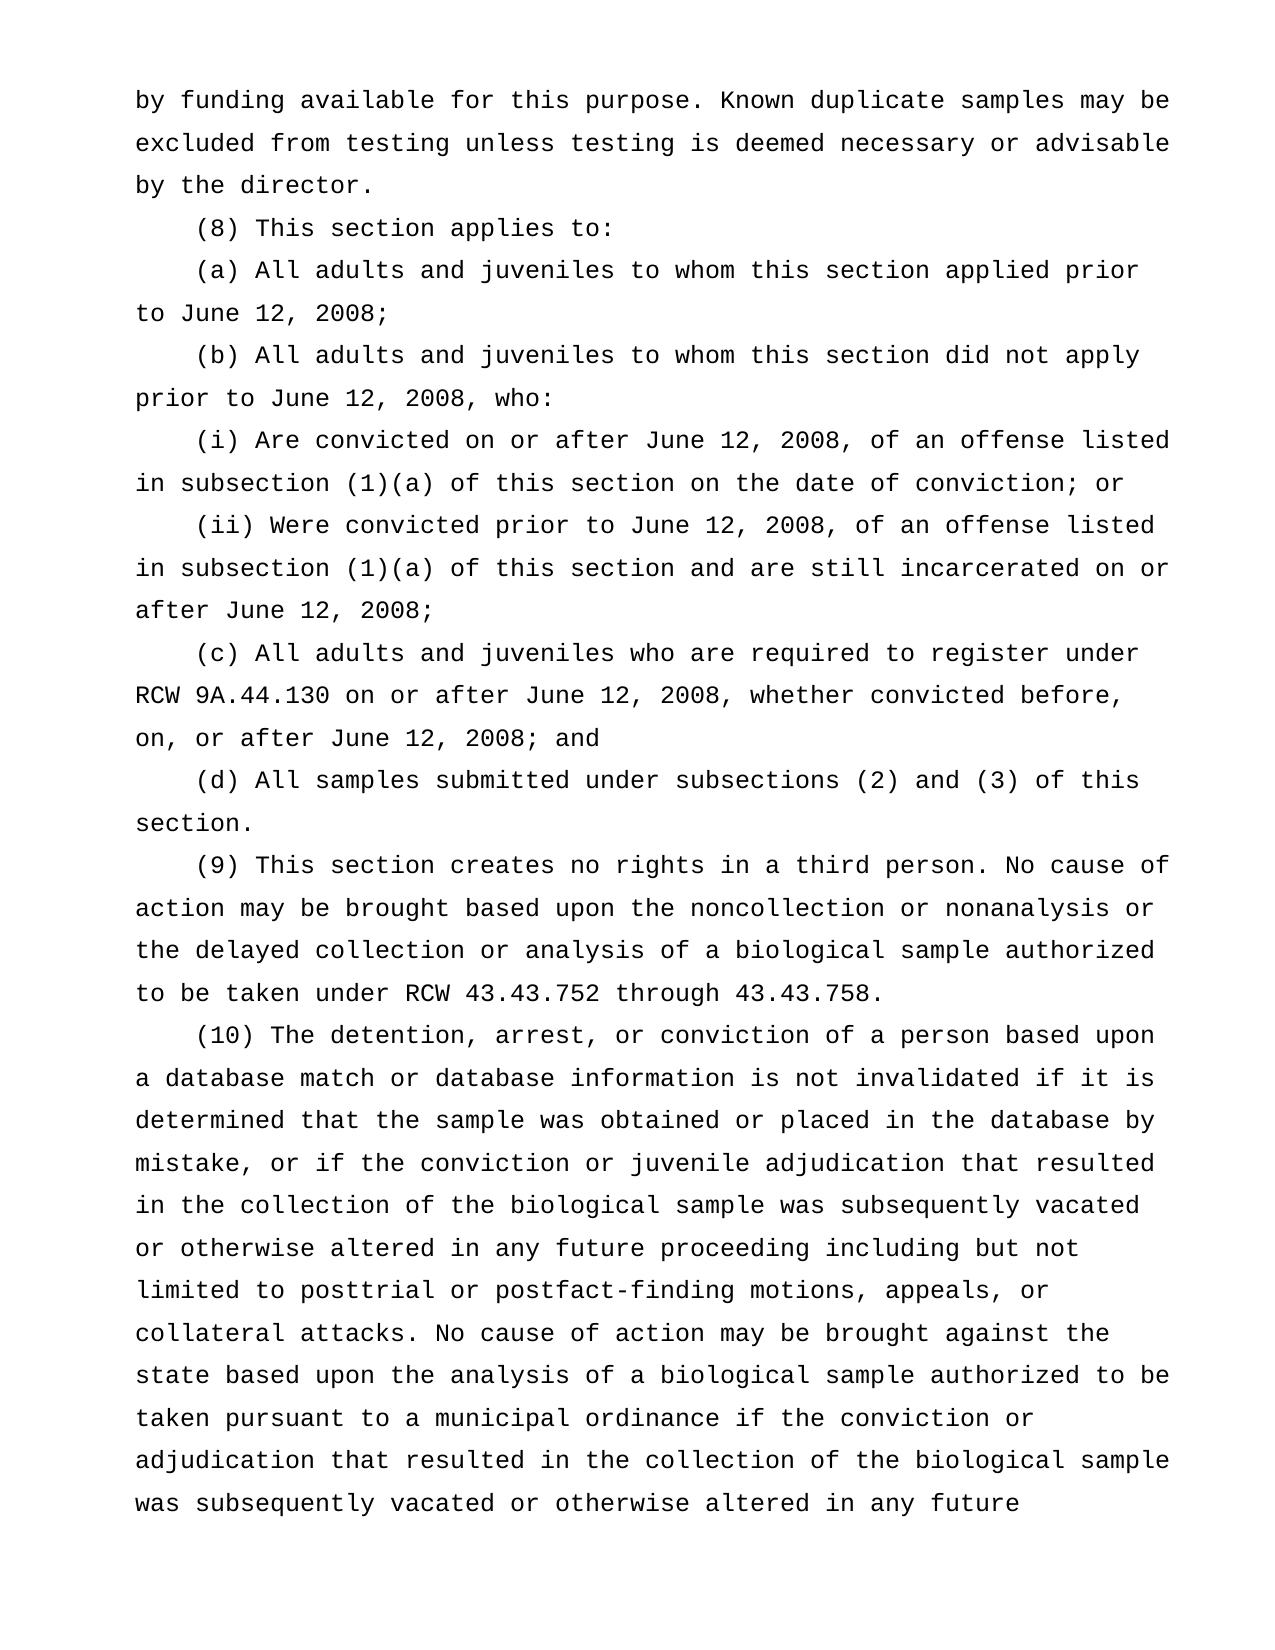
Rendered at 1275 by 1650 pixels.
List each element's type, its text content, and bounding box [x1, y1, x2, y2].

text (i) Are convicted on or after June 12, 2008, of an offense listed in subsection (1)(a) of this section on the date of conviction; or [135, 415, 1170, 500]
text (ii) Were convicted prior to June 12, 2008, of an offense listed in subsection (1)(a) of this section and are still incarcerated on or after June 12, 2008; [135, 500, 1170, 627]
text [135, 1010, 1170, 1520]
text (9) This section creates no rights in a third person. No cause of action may be brought based upon the noncollection or nonanalysis or the delayed collection or analysis of a biological sample authorized to be taken under RCW 43.43.752 through 43.43.758. [135, 840, 1170, 1010]
text (c) All adults and juveniles who are required to register under RCW 9A.44.130 on or after June 12, 2008, whether convicted before, on, or after June 12, 2008; and [135, 627, 1170, 755]
text (b) All adults and juveniles to whom this section did not apply prior to June 12, 2008, who: [135, 330, 1170, 415]
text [135, 75, 1170, 202]
text (8) This section applies to: [135, 202, 1170, 245]
text (a) All adults and juveniles to whom this section applied prior to June 12, 2008; [135, 245, 1170, 330]
text (d) All samples submitted under subsections (2) and (3) of this section. [135, 755, 1170, 840]
